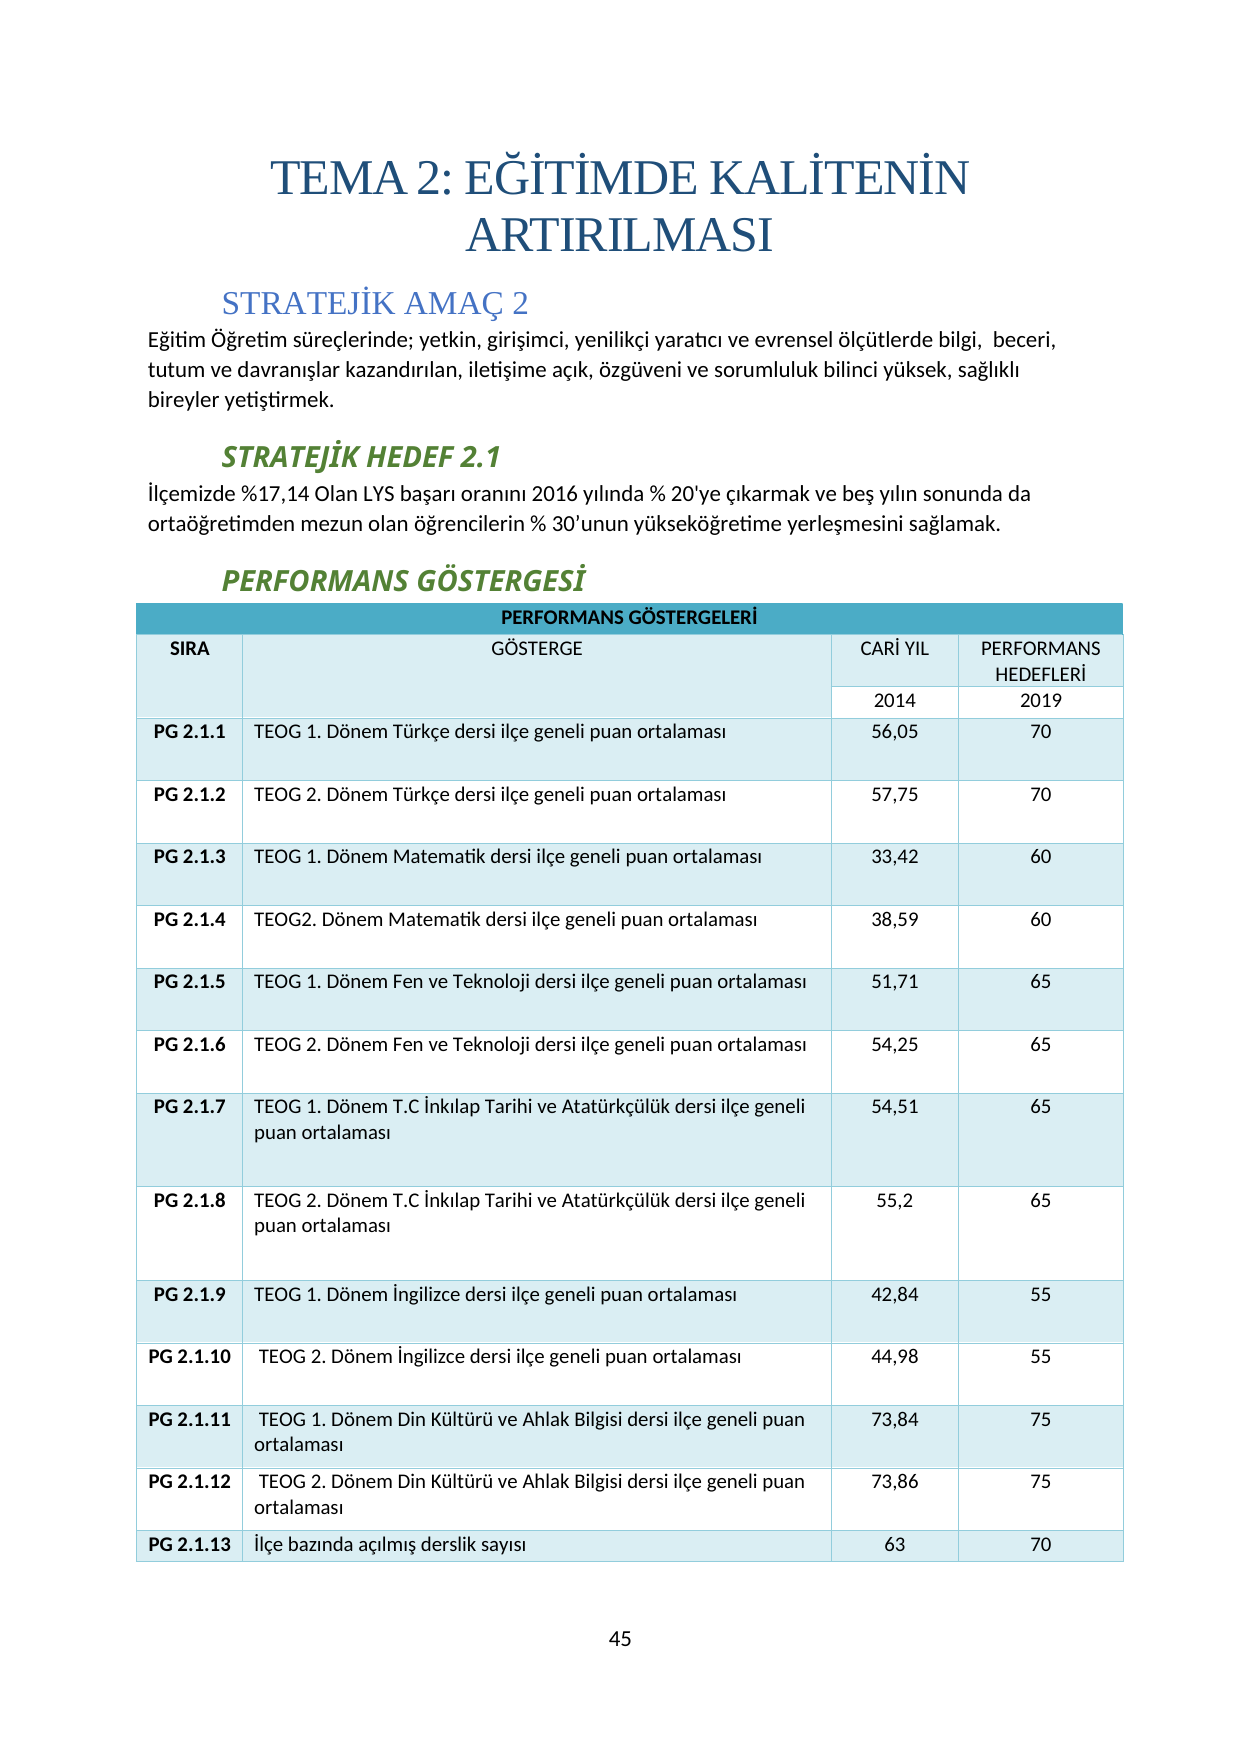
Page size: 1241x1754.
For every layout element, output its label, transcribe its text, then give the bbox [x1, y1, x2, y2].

table_cell 55 [959, 1281, 1123, 1342]
table_cell TEOG 1. Dönem T.C İnkılap Tarihi ve Atatürkçülük dersi ilçe geneli puan ortalaması [243, 1094, 831, 1186]
table_cell 33,42 [832, 844, 958, 905]
table_cell TEOG 2. Dönem Din Kültürü ve Ahlak Bilgisi dersi ilçe geneli puan ortalaması [243, 1469, 831, 1530]
table_cell 51,71 [832, 969, 958, 1030]
table_cell 65 [959, 1031, 1123, 1092]
table_cell SIRA [137, 635, 242, 717]
table_cell İlçe bazında açılmış derslik sayısı [243, 1531, 831, 1561]
subtitle STRATEJİK HEDEF 2.1 [221, 436, 1093, 476]
table_cell PG 2.1.11 [137, 1406, 242, 1467]
table_cell PG 2.1.7 [137, 1094, 242, 1186]
table_cell PG 2.1.1 [137, 719, 242, 780]
table_cell 65 [959, 969, 1123, 1030]
table_cell TEOG 2. Dönem T.C İnkılap Tarihi ve Atatürkçülük dersi ilçe geneli puan ortalaması [243, 1187, 831, 1280]
subtitle PERFORMANS GÖSTERGESİ [221, 560, 1093, 600]
table_cell 44,98 [832, 1344, 958, 1405]
table_cell TEOG 1. Dönem Türkçe dersi ilçe geneli puan ortalaması [243, 719, 831, 780]
table_cell TEOG 1. Dönem Din Kültürü ve Ahlak Bilgisi dersi ilçe geneli puan ortalaması [243, 1406, 831, 1467]
table_cell 65 [959, 1187, 1123, 1280]
table_cell PERFORMANS HEDEFLERİ [959, 635, 1123, 686]
table_cell TEOG 1. Dönem Fen ve Teknoloji dersi ilçe geneli puan ortalaması [243, 969, 831, 1030]
table_cell 55 [959, 1344, 1123, 1405]
table_cell 70 [959, 719, 1123, 780]
table_cell PG 2.1.8 [137, 1187, 242, 1280]
table_cell PG 2.1.9 [137, 1281, 242, 1342]
table_cell PG 2.1.4 [137, 906, 242, 967]
table_cell PG 2.1.10 [137, 1344, 242, 1405]
table_cell 54,51 [832, 1094, 958, 1186]
table_cell TEOG 2. Dönem Fen ve Teknoloji dersi ilçe geneli puan ortalaması [243, 1031, 831, 1092]
table_cell TEOG 2. Dönem İngilizce dersi ilçe geneli puan ortalaması [243, 1344, 831, 1405]
table_cell PG 2.1.6 [137, 1031, 242, 1092]
table_cell 63 [832, 1531, 958, 1561]
table_cell 65 [959, 1094, 1123, 1186]
table_cell 55,2 [832, 1187, 958, 1280]
table_cell PG 2.1.5 [137, 969, 242, 1030]
table_cell 57,75 [832, 781, 958, 842]
table_cell 70 [959, 1531, 1123, 1561]
table_cell 70 [959, 781, 1123, 842]
table_cell PG 2.1.12 [137, 1469, 242, 1530]
table_cell 73,84 [832, 1406, 958, 1467]
table_cell TEOG 1. Dönem Matematik dersi ilçe geneli puan ortalaması [243, 844, 831, 905]
table_cell 42,84 [832, 1281, 958, 1342]
table_cell PG 2.1.2 [137, 781, 242, 842]
text İlçemizde %17,14 Olan LYS başarı oranını 2016 yılında % 20'ye çıkarmak ve beş yılın sonunda da ortaöğretimden mezun olan öğrencilerin % 30’unun yükseköğretime yerleşmesini sağlamak. [148, 479, 1093, 537]
table_cell 75 [959, 1406, 1123, 1467]
table_header PERFORMANS GÖSTERGELERİ [137, 604, 1122, 634]
text Eğitim Öğretim süreçlerinde; yetkin, girişimci, yenilikçi yaratıcı ve evrensel ölçütlerde bilgi, beceri, tutum ve davranışlar kazandırılan, iletişime açık, özgüveni ve sorumluluk bilinci yüksek, sağlıklı bireyler yetiştirmek. [148, 325, 1093, 413]
subtitle STRATEJİK AMAÇ 2 [221, 283, 1093, 322]
table_cell TEOG 2. Dönem Türkçe dersi ilçe geneli puan ortalaması [243, 781, 831, 842]
title TEMA 2: EĞİTİMDE KALİTENİN ARTIRILMASI [148, 148, 1093, 263]
table_cell 73,86 [832, 1469, 958, 1530]
table_cell PG 2.1.3 [137, 844, 242, 905]
table_cell CARİ YIL [832, 635, 958, 686]
table_cell 75 [959, 1469, 1123, 1530]
table_cell PG 2.1.13 [137, 1531, 242, 1561]
table_cell 54,25 [832, 1031, 958, 1092]
table_cell 60 [959, 844, 1123, 905]
table_cell GÖSTERGE [243, 635, 831, 717]
table_cell TEOG 1. Dönem İngilizce dersi ilçe geneli puan ortalaması [243, 1281, 831, 1342]
table_cell 38,59 [832, 906, 958, 967]
table_cell 2019 [959, 687, 1123, 717]
table_cell 2014 [832, 687, 958, 717]
table_cell TEOG2. Dönem Matematik dersi ilçe geneli puan ortalaması [243, 906, 831, 967]
table_cell 56,05 [832, 719, 958, 780]
table_cell 60 [959, 906, 1123, 967]
